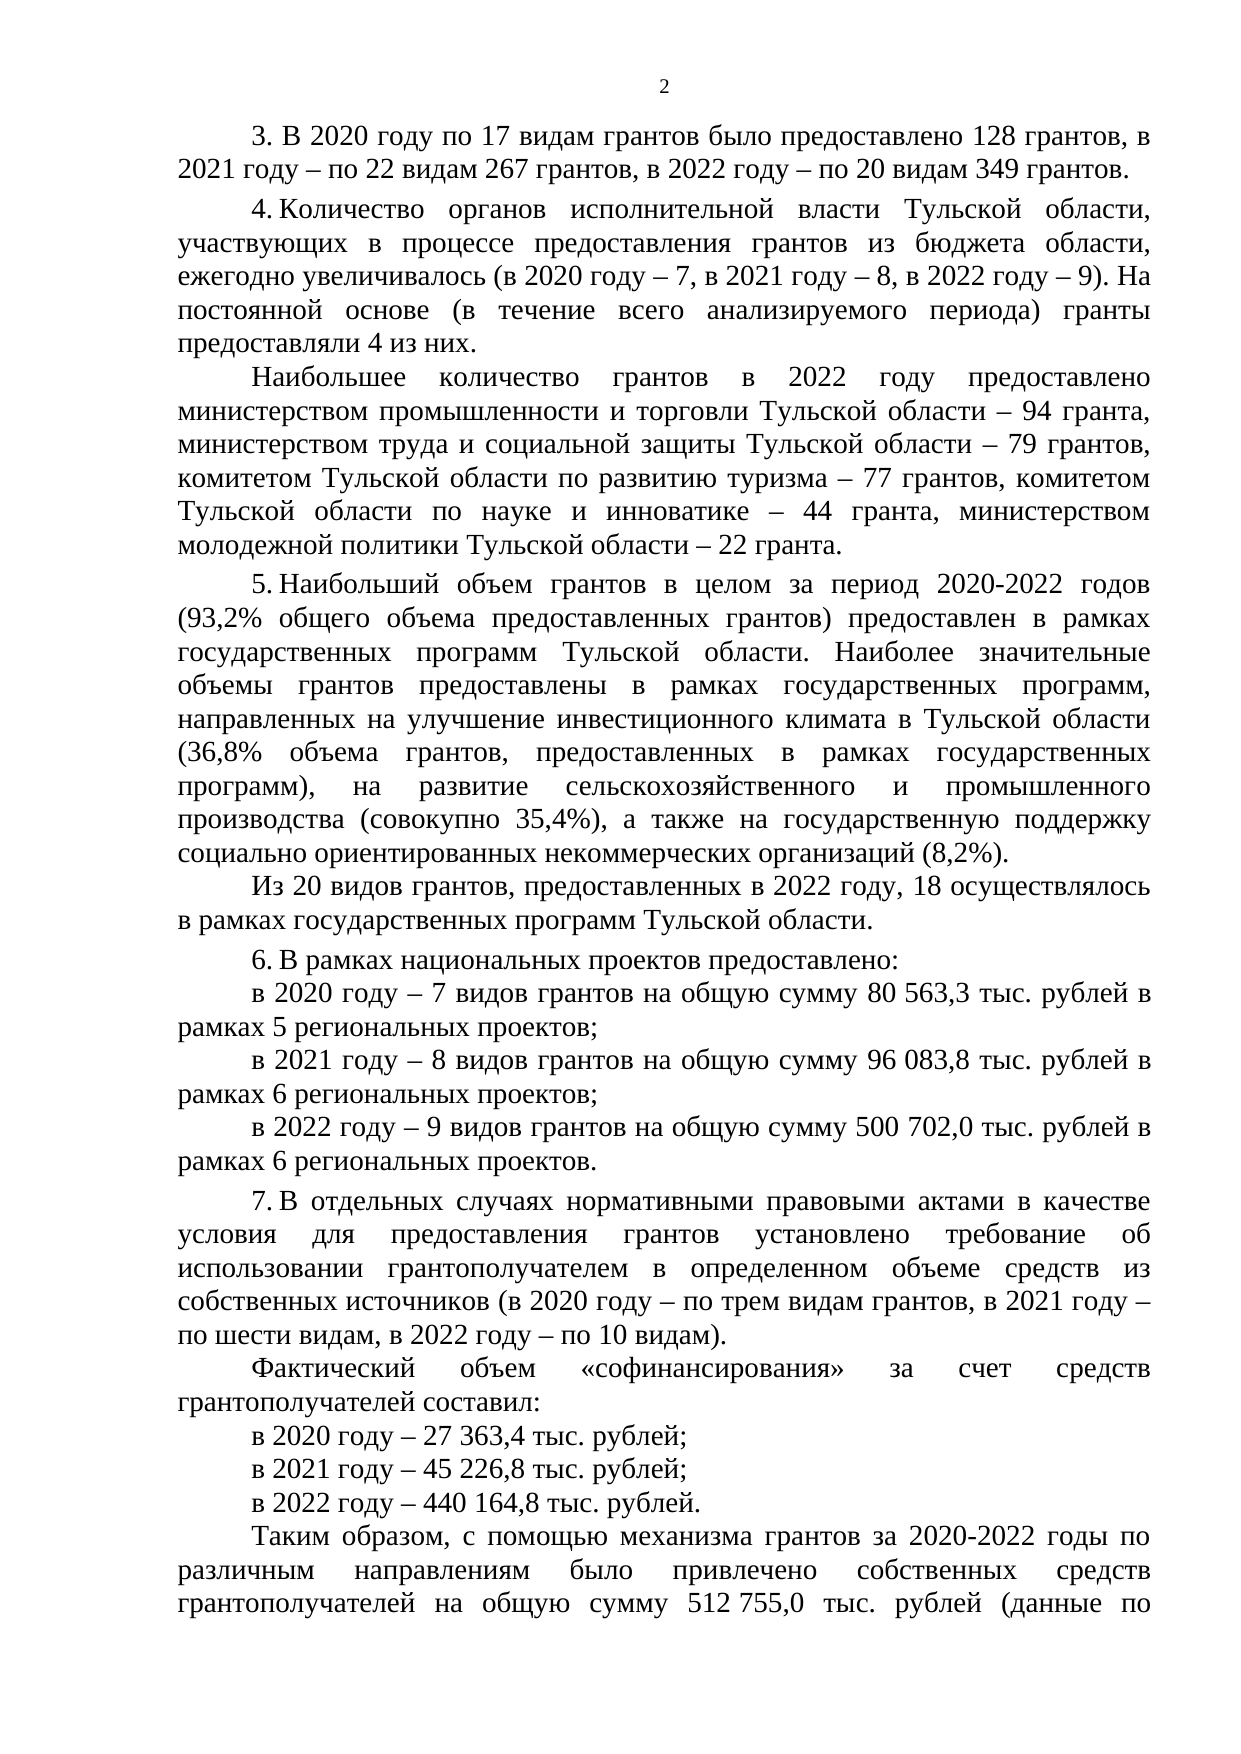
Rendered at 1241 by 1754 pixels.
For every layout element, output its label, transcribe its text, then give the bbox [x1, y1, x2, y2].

text 5. Наибольший объем грантов в целом за период 2020-2022 годов (93,2% общего объема предоставленных грантов) предоставлен в рамках государственных программ Тульской области. Наиболее значительные объемы грантов предоставлены в рамках государственных программ, направленных на улучшение инвестиционного климата в Тульской области (36,8% объема грантов, предоставленных в рамках государственных программ), на развитие сельскохозяйственного и промышленного производства (совокупно 35,4%), а также на государственную поддержку социально ориентированных некоммерческих организаций (8,2%). [177, 567, 1152, 868]
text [177, 1518, 1152, 1619]
text 4. Количество органов исполнительной власти Тульской области, участвующих в процессе предоставления грантов из бюджета области, ежегодно увеличивалось (в 2020 году – 7, в 2021 году – 8, в 2022 году – 9). На постоянной основе (в течение всего анализируемого периода) гранты предоставляли 4 из них. [177, 191, 1152, 359]
text в 2022 году – 9 видов грантов на общую сумму 500 702,0 тыс. рублей в рамках 6 региональных проектов. [177, 1109, 1152, 1177]
text в 2022 году – 440 164,8 тыс. рублей. [177, 1485, 1152, 1518]
text Из 20 видов грантов, предоставленных в 2022 году, 18 осуществлялось в рамках государственных программ Тульской области. [177, 868, 1152, 936]
text 6. В рамках национальных проектов предоставлено: [177, 942, 1152, 975]
text 7. В отдельных случаях нормативными правовыми актами в качестве условия для предоставления грантов установлено требование об использовании грантополучателем в определенном объеме средств из собственных источников (в 2020 году – по трем видам грантов, в 2021 году – по шести видам, в 2022 году – по 10 видам). [177, 1183, 1152, 1351]
text Наибольшее количество грантов в 2022 году предоставлено министерством промышленности и торговли Тульской области – 94 гранта, министерством труда и социальной защиты Тульской области – 79 грантов, комитетом Тульской области по развитию туризма – 77 грантов, комитетом Тульской области по науке и инноватике – 44 гранта, министерством молодежной политики Тульской области – 22 гранта. [177, 359, 1152, 560]
text в 2020 году – 27 363,4 тыс. рублей; [177, 1418, 1152, 1451]
text в 2021 году – 8 видов грантов на общую сумму 96 083,8 тыс. рублей в рамках 6 региональных проектов; [177, 1042, 1152, 1109]
text Фактический объем «софинансирования» за счет средств грантополучателей составил: [177, 1351, 1152, 1418]
text 3. В 2020 году по 17 видам грантов было предоставлено 128 грантов, в 2021 году – по 22 видам 267 грантов, в 2022 году – по 20 видам 349 грантов. [177, 118, 1152, 185]
text в 2021 году – 45 226,8 тыс. рублей; [177, 1451, 1152, 1485]
text в 2020 году – 7 видов грантов на общую сумму 80 563,3 тыс. рублей в рамках 5 региональных проектов; [177, 975, 1152, 1042]
